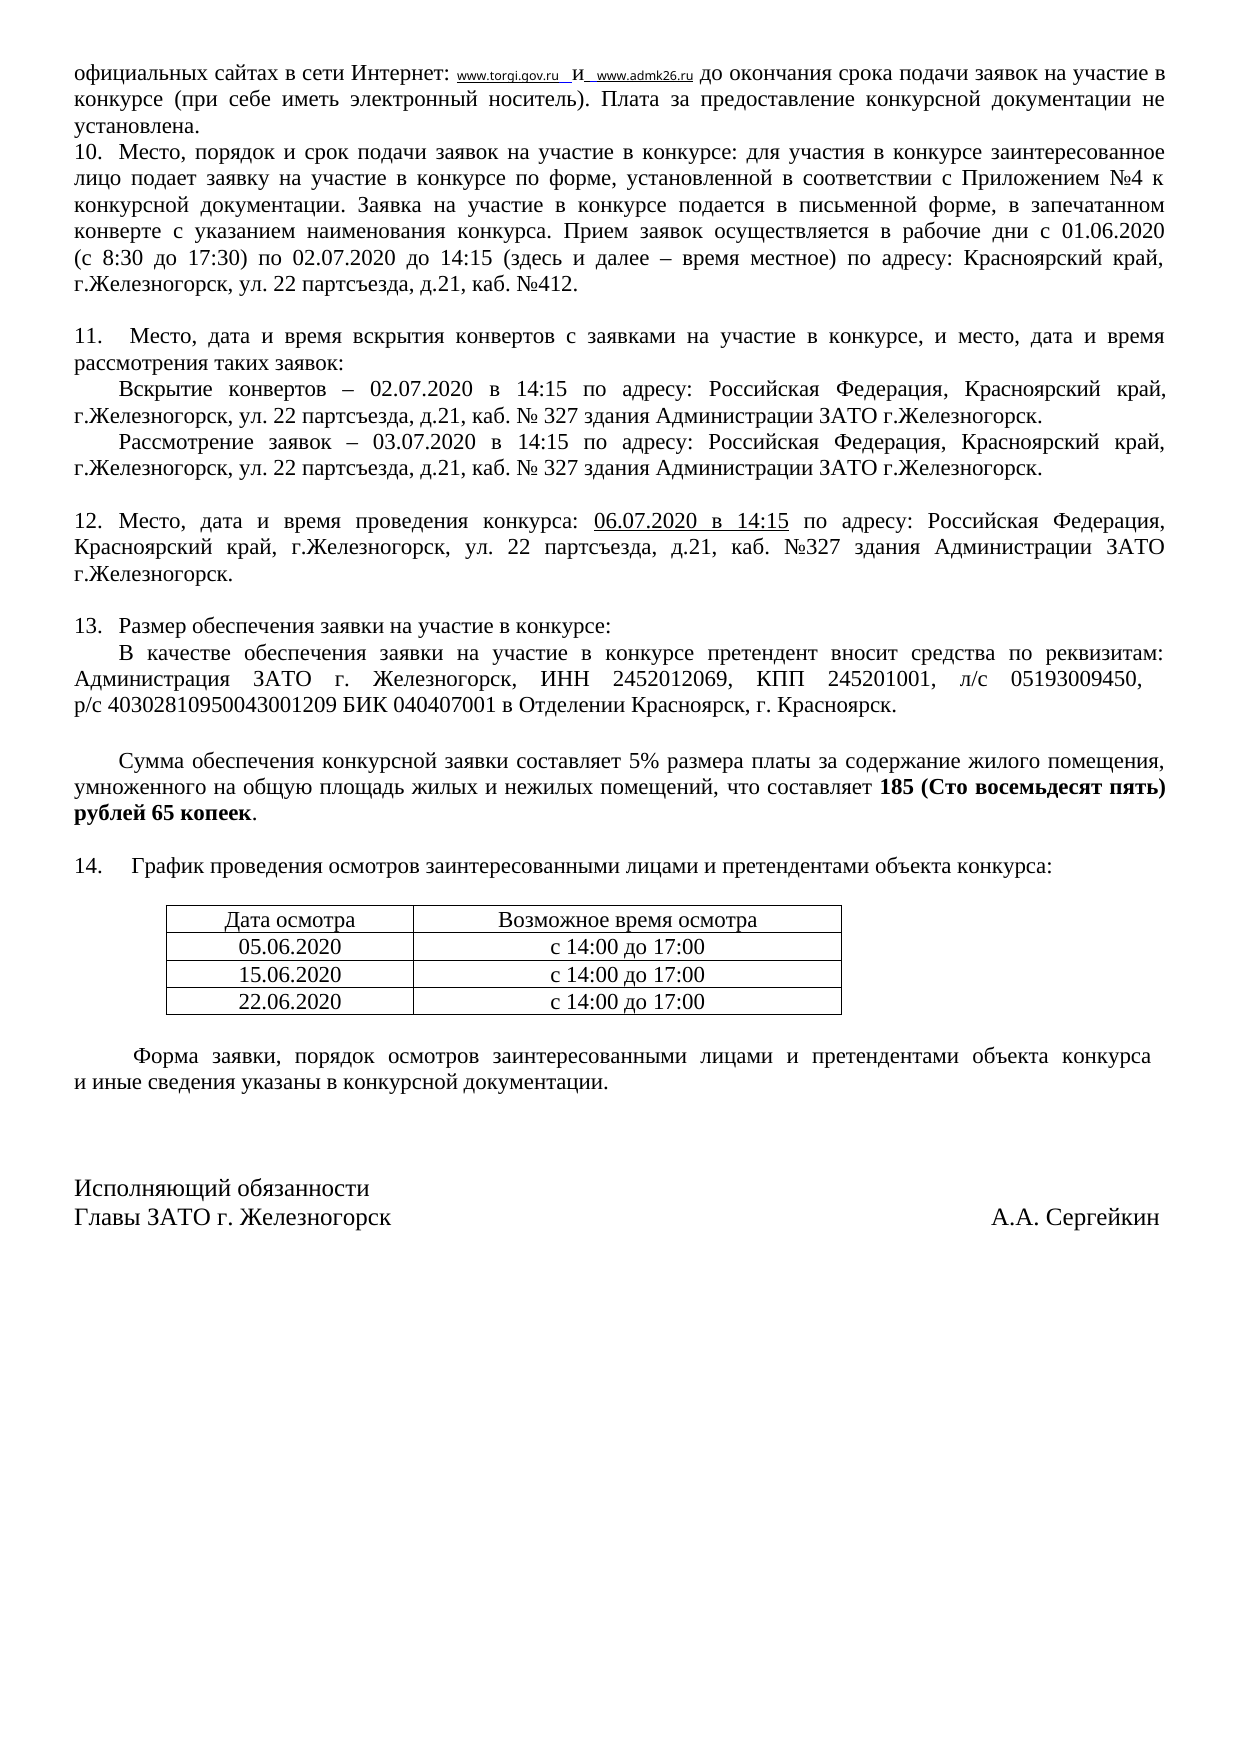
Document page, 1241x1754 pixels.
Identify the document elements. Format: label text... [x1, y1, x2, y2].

text Главы ЗАТО г. Железногорск А.А. Сергейкин [74, 1202, 1166, 1231]
text Сумма обеспечения конкурсной заявки составляет 5% размера платы за содержание жилого помещения, умноженного на общую площадь жилых и нежилых помещений, что составляет 185 (Сто восемьдесят пять) рублей 65 копеек. [74, 747, 1166, 826]
text Форма заявки, порядок осмотров заинтересованными лицами и претендентами объекта конкурса и иные сведения указаны в конкурсной документации. [74, 1042, 1166, 1094]
text Вскрытие конвертов – 02.07.2020 в 14:15 по адресу: Российская Федерация, Красноярский край, г.Железногорск, ул. 22 партсъезда, д.21, каб. № 327 здания Администрации ЗАТО г.Железногорск. [74, 375, 1166, 428]
list Место, дата и время проведения конкурса: 06.07.2020 в 14:15 по адресу: Российская Федерация, Красноярский край, г.Железногорск, ул. 22 партсъезда, д.21, каб. №327 здания Администрации ЗАТО г.Железногорск. [74, 507, 1166, 586]
table_cell с 14:00 до 17:00 [414, 988, 841, 1014]
list Размер обеспечения заявки на участие в конкурсе: [74, 612, 1166, 639]
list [74, 59, 1166, 138]
table_cell с 14:00 до 17:00 [414, 933, 841, 959]
table_cell 05.06.2020 [167, 933, 413, 959]
text 14. График проведения осмотров заинтересованными лицами и претендентами объекта конкурса: [74, 852, 1166, 878]
text Исполняющий обязанности [74, 1173, 1166, 1202]
text В качестве обеспечения заявки на участие в конкурсе претендент вносит средства по реквизитам: Администрация ЗАТО г. Железногорск, ИНН 2452012069, КПП 245201001, л/с 05193009450, р/с 40302810950043001209 БИК 040407001 в Отделении Красноярск, г. Красноярск. [74, 639, 1166, 718]
table_cell 22.06.2020 [167, 988, 413, 1014]
table_header Возможное время осмотра [414, 906, 841, 932]
list Место, дата и время вскрытия конвертов с заявками на участие в конкурсе, и место, дата и время рассмотрения таких заявок: [74, 323, 1166, 375]
table_header Дата осмотра [167, 906, 413, 932]
text Рассмотрение заявок – 03.07.2020 в 14:15 по адресу: Российская Федерация, Красноярский край, г.Железногорск, ул. 22 партсъезда, д.21, каб. № 327 здания Администрации ЗАТО г.Железногорск. [74, 428, 1166, 481]
list Место, порядок и срок подачи заявок на участие в конкурсе: для участия в конкурсе заинтересованное лицо подает заявку на участие в конкурсе по форме, установленной в соответствии с Приложением №4 к конкурсной документации. Заявка на участие в конкурсе подается в письменной форме, в запечатанном конверте с указанием наименования конкурса. Прием заявок осуществляется в рабочие дни с 01.06.2020 (с 8:30 до 17:30) по 02.07.2020 до 14:15 (здесь и далее – время местное) по адресу: Красноярский край, г.Железногорск, ул. 22 партсъезда, д.21, каб. №412. [74, 138, 1166, 296]
table_cell с 14:00 до 17:00 [414, 961, 841, 987]
table_cell 15.06.2020 [167, 961, 413, 987]
